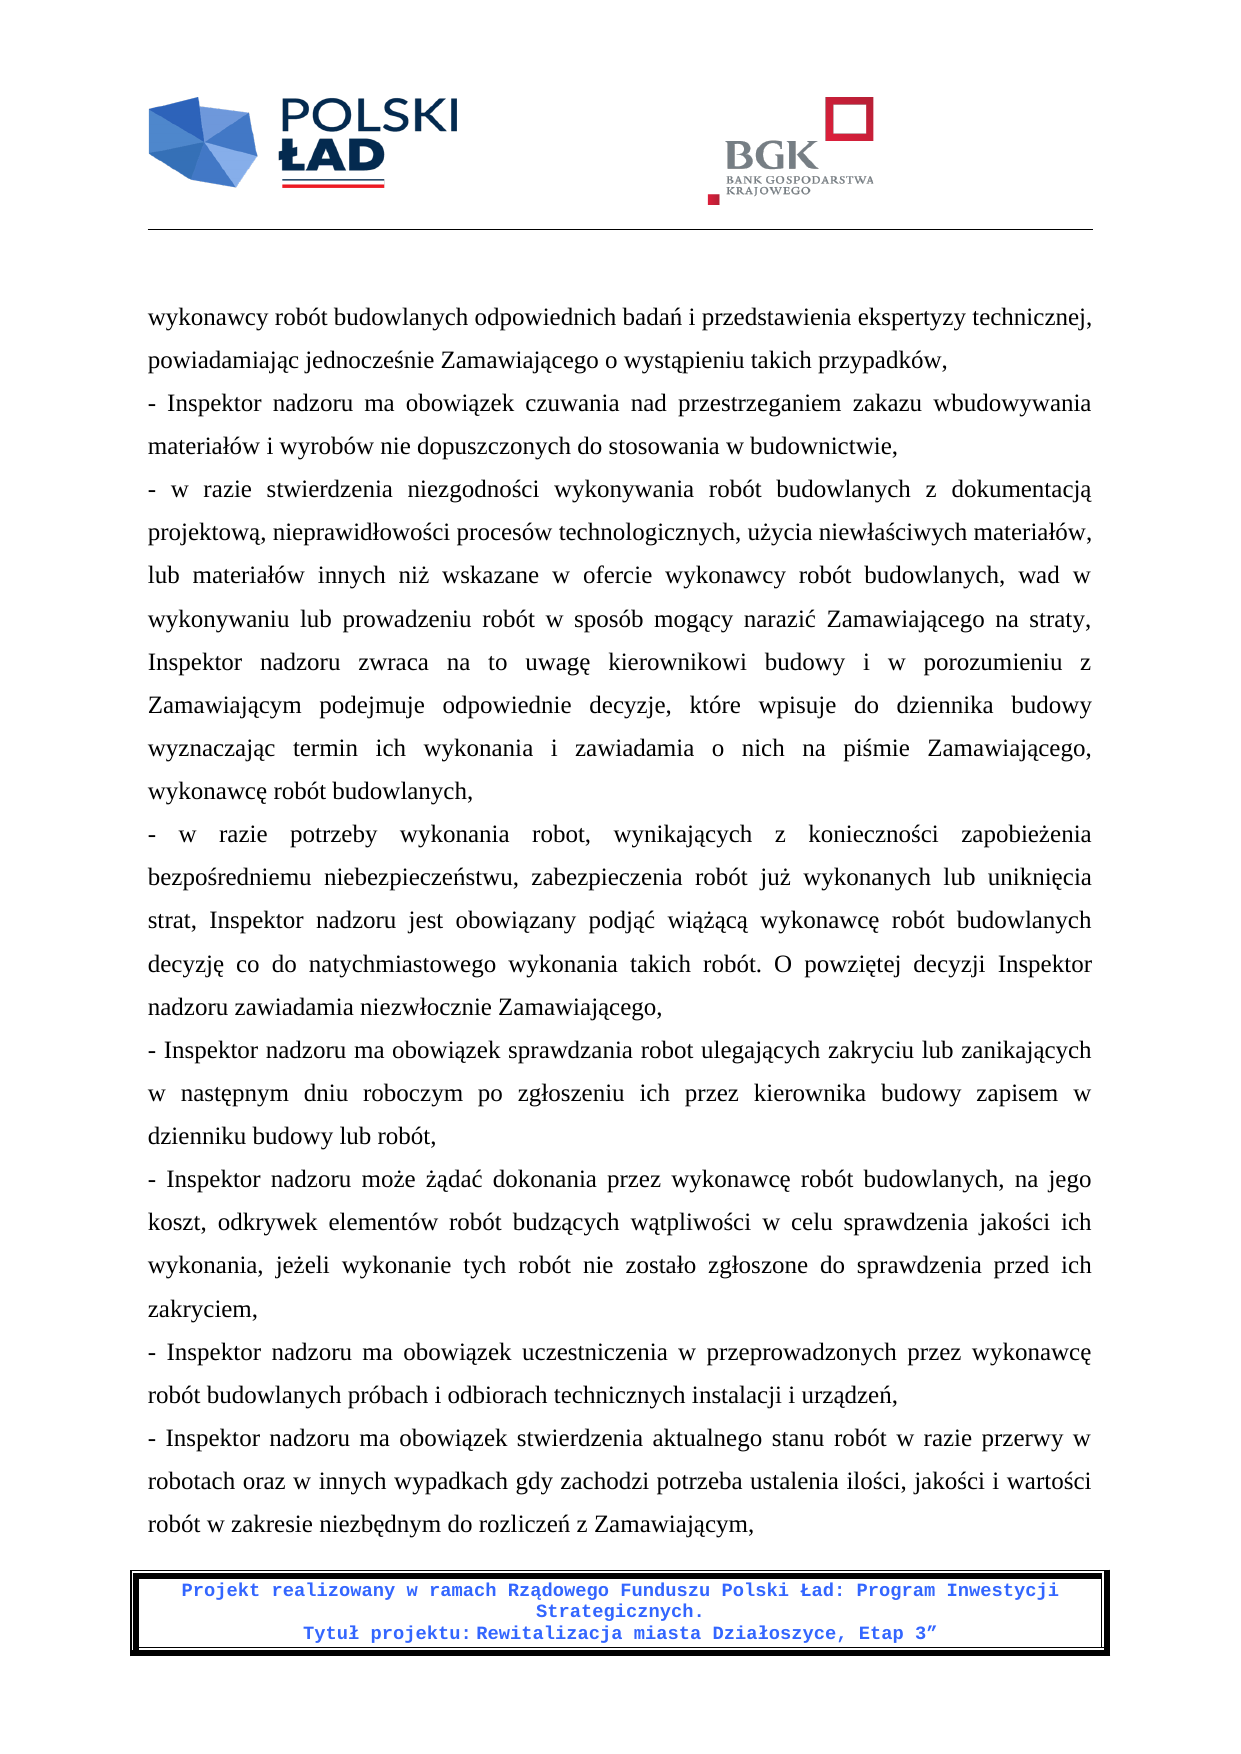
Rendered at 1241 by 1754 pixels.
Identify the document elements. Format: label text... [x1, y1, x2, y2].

picture [148, 97, 457, 188]
text - w razie potrzeby wykonania robot, wynikających z konieczności zapobieżenia bezpośredniemu niebezpieczeństwu, zabezpieczenia robót już wykonanych lub uniknięcia strat, Inspektor nadzoru jest obowiązany podjąć wiążącą wykonawcę robót budowlanych decyzję co do natychmiastowego wykonania takich robót. O powziętej decyzji Inspektor nadzoru zawiadamia niezwłocznie Zamawiającego, [148, 819, 1092, 1021]
text - Inspektor nadzoru ma obowiązek uczestniczenia w przeprowadzonych przez wykonawcę robót budowlanych próbach i odbiorach technicznych instalacji i urządzeń, [148, 1337, 1092, 1409]
picture [707, 97, 874, 205]
text - Inspektor nadzoru ma obowiązek czuwania nad przestrzeganiem zakazu wbudowywania materiałów i wyrobów nie dopuszczonych do stosowania w budownictwie, [148, 388, 1092, 460]
text - w razie stwierdzenia niezgodności wykonywania robót budowlanych z dokumentacją projektową, nieprawidłowości procesów technologicznych, użycia niewłaściwych materiałów, lub materiałów innych niż wskazane w ofercie wykonawcy robót budowlanych, wad w wykonywaniu lub prowadzeniu robót w sposób mogący narazić Zamawiającego na straty, Inspektor nadzoru zwraca na to uwagę kierownikowi budowy i w porozumieniu z Zamawiającym podejmuje odpowiednie decyzje, które wpisuje do dziennika budowy wyznaczając termin ich wykonania i zawiadamia o nich na piśmie Zamawiającego, wykonawcę robót budowlanych, [148, 474, 1092, 805]
text - Inspektor nadzoru ma obowiązek sprawdzania robot ulegających zakryciu lub zanikających w następnym dniu roboczym po zgłoszeniu ich przez kierownika budowy zapisem w dzienniku budowy lub robót, [148, 1035, 1092, 1150]
text - Inspektor nadzoru ma obowiązek stwierdzenia aktualnego stanu robót w razie przerwy w robotach oraz w innych wypadkach gdy zachodzi potrzeba ustalenia ilości, jakości i wartości robót w zakresie niezbędnym do rozliczeń z Zamawiającym, [148, 1423, 1092, 1538]
text - Inspektor nadzoru może żądać dokonania przez wykonawcę robót budowlanych, na jego koszt, odkrywek elementów robót budzących wątpliwości w celu sprawdzenia jakości ich wykonania, jeżeli wykonanie tych robót nie zostało zgłoszone do sprawdzenia przed ich zakryciem, [148, 1164, 1092, 1322]
